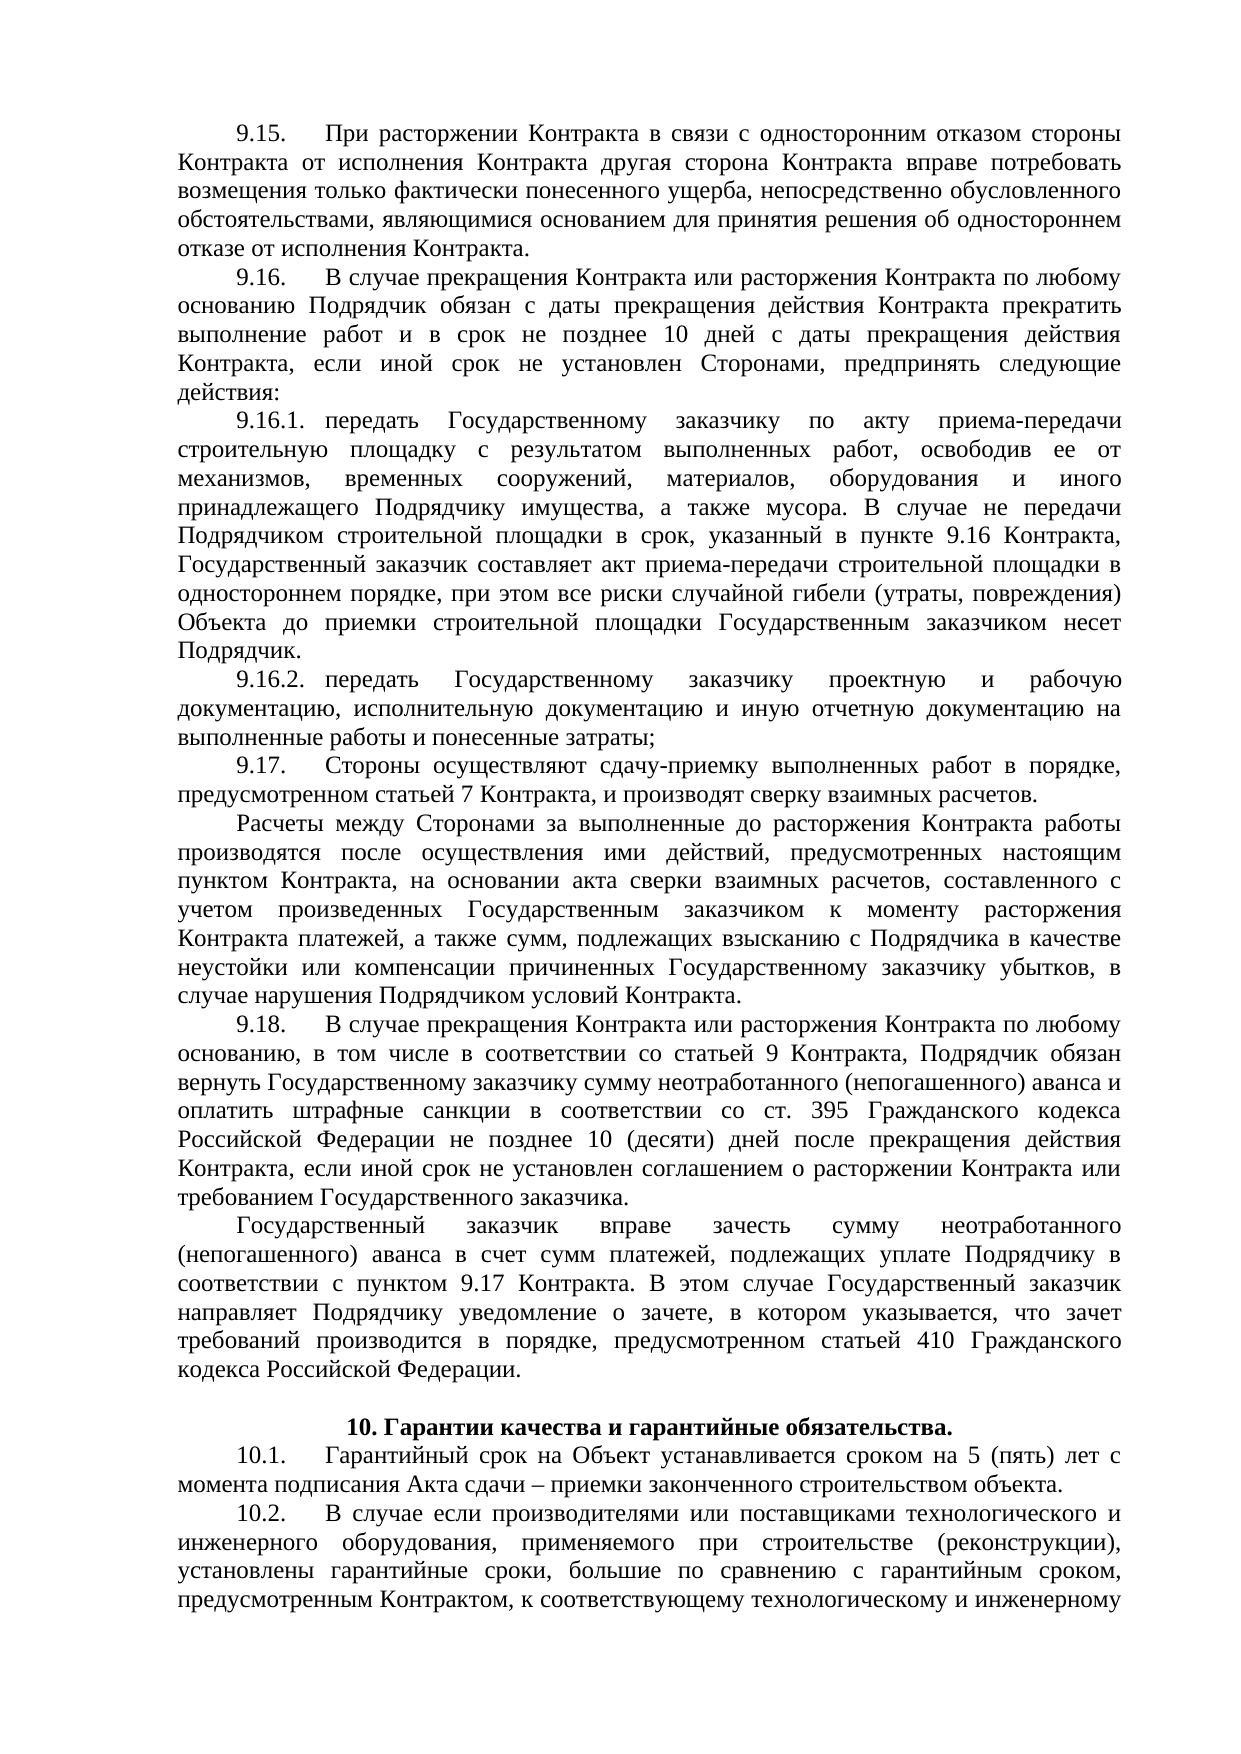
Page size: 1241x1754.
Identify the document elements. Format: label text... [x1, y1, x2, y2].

list Гарантии качества и гарантийные обязательства. [177, 1412, 1122, 1441]
list передать Государственному заказчику по акту приема-передачи строительную площадку с результатом выполненных работ, освободив ее от механизмов, временных сооружений, материалов, оборудования и иного принадлежащего Подрядчику имущества, а также мусора. В случае не передачи Подрядчиком строительной площадки в срок, указанный в пункте 9.16 Контракта, Государственный заказчик составляет акт приема-передачи строительной площадки в одностороннем порядке, при этом все риски случайной гибели (утраты, повреждения) Объекта до приемки строительной площадки Государственным заказчиком несет Подрядчик. [177, 406, 1122, 664]
list передать Государственному заказчику проектную и рабочую документацию, исполнительную документацию и иную отчетную документацию на выполненные работы и понесенные затраты; [177, 664, 1122, 751]
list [177, 1498, 1122, 1613]
list При расторжении Контракта в связи с односторонним отказом стороны Контракта от исполнения Контракта другая сторона Контракта вправе потребовать возмещения только фактически понесенного ущерба, непосредственно обусловленного обстоятельствами, являющимися основанием для принятия решения об одностороннем отказе от исполнения Контракта. [177, 118, 1122, 262]
list В случае прекращения Контракта или расторжения Контракта по любому основанию, в том числе в соответствии со статьей 9 Контракта, Подрядчик обязан вернуть Государственному заказчику сумму неотработанного (непогашенного) аванса и оплатить штрафные санкции в соответствии со ст. 395 Гражданского кодекса Российской Федерации не позднее 10 (десяти) дней после прекращения действия Контракта, если иной срок не установлен соглашением о расторжении Контракта или требованием Государственного заказчика. [177, 1009, 1122, 1211]
list В случае прекращения Контракта или расторжения Контракта по любому основанию Подрядчик обязан с даты прекращения действия Контракта прекратить выполнение работ и в срок не позднее 10 дней с даты прекращения действия Контракта, если иной срок не установлен Сторонами, предпринять следующие действия: [177, 262, 1122, 406]
text Расчеты между Сторонами за выполненные до расторжения Контракта работы производятся после осуществления ими действий, предусмотренных настоящим пунктом Контракта, на основании акта сверки взаимных расчетов, составленного с учетом произведенных Государственным заказчиком к моменту расторжения Контракта платежей, а также сумм, подлежащих взысканию с Подрядчика в качестве неустойки или компенсации причиненных Государственному заказчику убытков, в случае нарушения Подрядчиком условий Контракта. [177, 808, 1122, 1009]
list Стороны осуществляют сдачу-приемку выполненных работ в порядке, предусмотренном статьей 7 Контракта, и производят сверку взаимных расчетов. [177, 751, 1122, 808]
text Государственный заказчик вправе зачесть сумму неотработанного (непогашенного) аванса в счет сумм платежей, подлежащих уплате Подрядчику в соответствии с пунктом 9.17 Контракта. В этом случае Государственный заказчик направляет Подрядчику уведомление о зачете, в котором указывается, что зачет требований производится в порядке, предусмотренном статьей 410 Гражданского кодекса Российской Федерации. [177, 1211, 1122, 1383]
list Гарантийный срок на Объект устанавливается сроком на 5 (пять) лет с момента подписания Акта сдачи – приемки законченного строительством объекта. [177, 1441, 1122, 1498]
